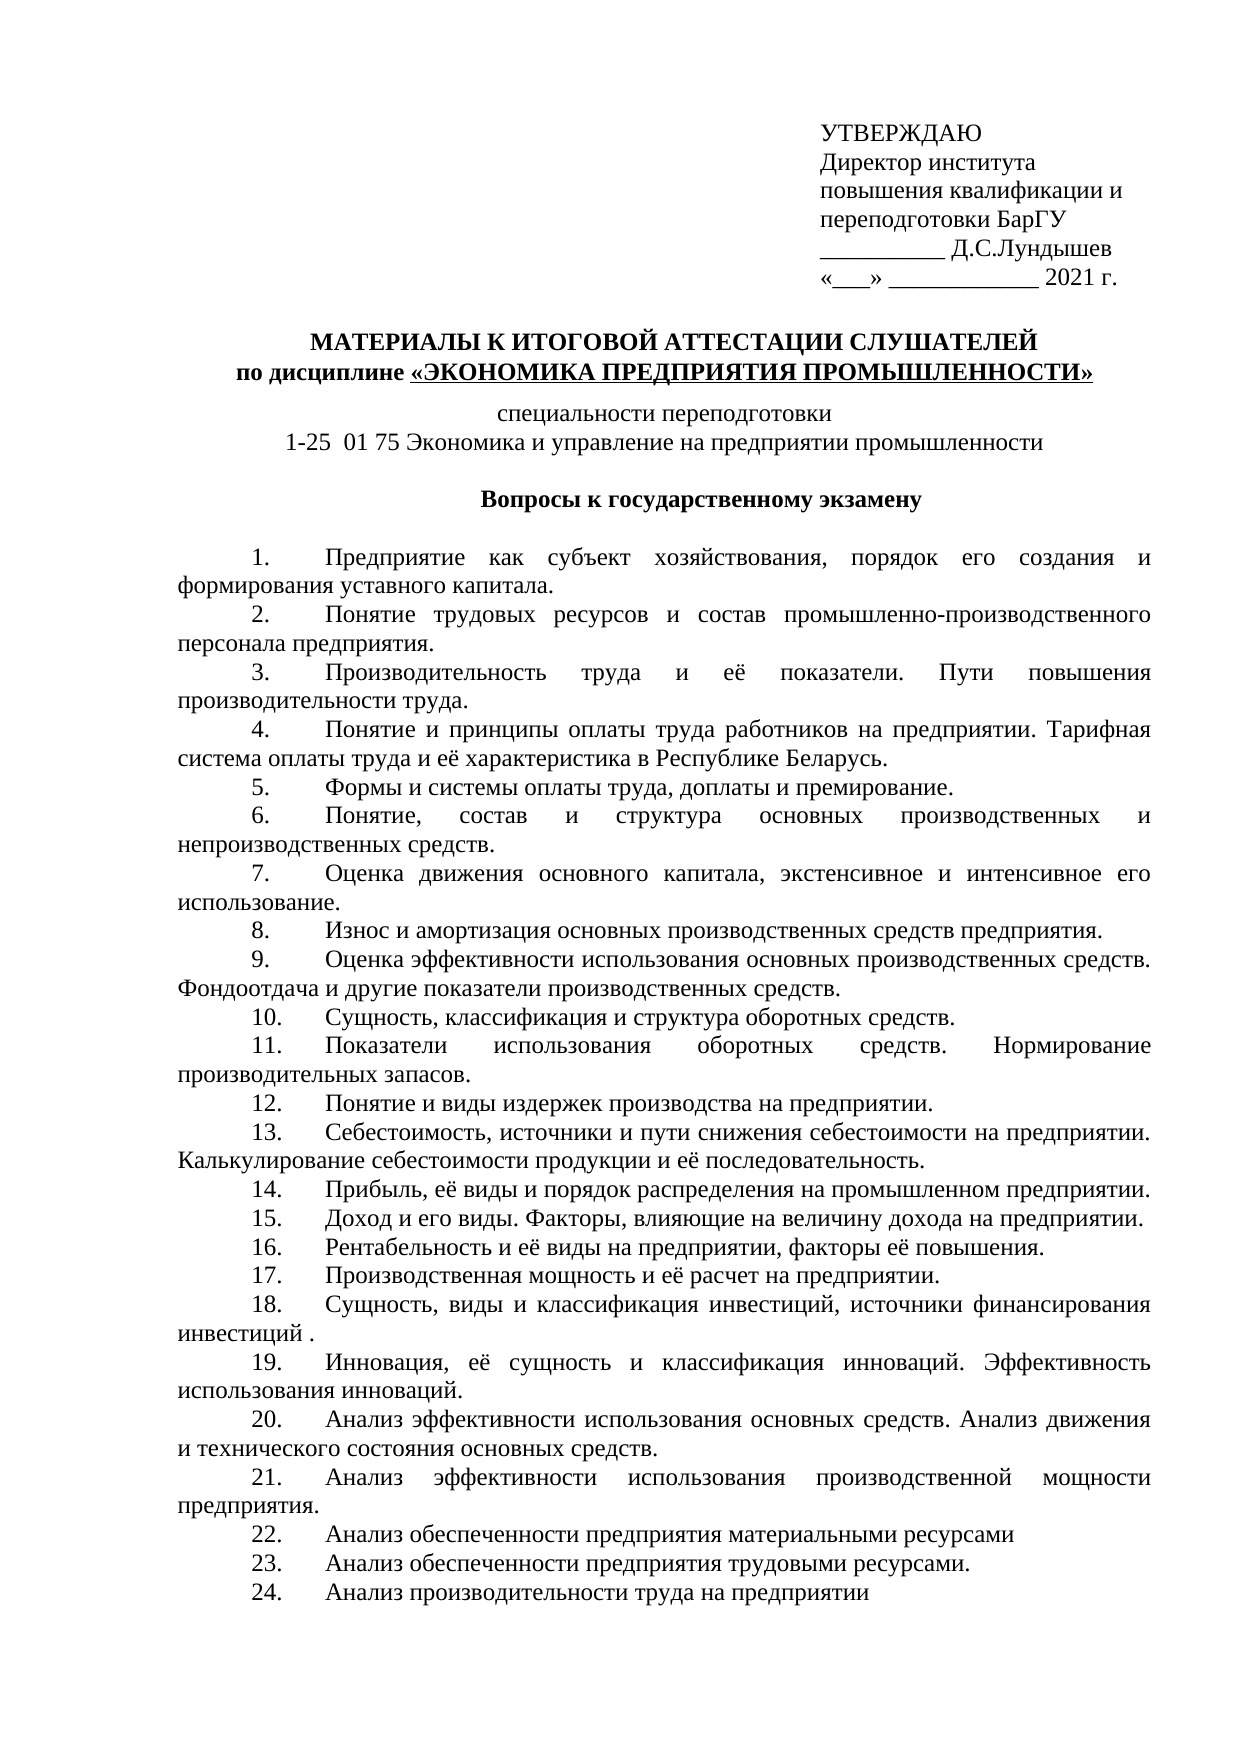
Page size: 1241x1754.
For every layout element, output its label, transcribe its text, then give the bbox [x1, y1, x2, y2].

list Оценка движения основного капитала, экстенсивное и интенсивное его использование. [177, 858, 1152, 915]
text специальности переподготовки [177, 398, 1152, 427]
list Анализ эффективности использования основных средств. Анализ движения и технического состояния основных средств. [177, 1404, 1152, 1462]
list Сущность, классификация и структура оборотных средств. [177, 1002, 1152, 1030]
list Износ и амортизация основных производственных средств предприятия. [177, 915, 1152, 944]
text по дисциплине «ЭКОНОМИКА ПРЕДПРИЯТИЯ ПРОМЫШЛЕННОСТИ» [177, 357, 1152, 385]
list Прибыль, её виды и порядок распределения на промышленном предприятии. [177, 1174, 1152, 1203]
text Вопросы к государственному экзамену [251, 484, 1152, 513]
list Анализ обеспеченности предприятия материальными ресурсами [177, 1519, 1152, 1548]
list Оценка эффективности использования основных производственных средств. Фондоотдача и другие показатели производственных средств. [177, 944, 1152, 1002]
list Инновация, её сущность и классификация инноваций. Эффективность использования инноваций. [177, 1347, 1152, 1404]
list Предприятие как субъект хозяйствования, порядок его создания и формирования уставного капитала. [177, 542, 1152, 599]
list Анализ производительности труда на предприятии [177, 1577, 1152, 1605]
list Рентабельность и её виды на предприятии, факторы её повышения. [177, 1232, 1152, 1260]
table_header УТВЕРЖДАЮ Директор института повышения квалификации и переподготовки БарГУ __________ Д.С.Лундышев «___» ____________ 2021 г. [809, 118, 1152, 291]
text МАТЕРИАЛЫ К ИТОГОВОЙ АТТЕСТАЦИИ СЛУШАТЕЛЕЙ [177, 324, 1171, 357]
list Формы и системы оплаты труда, доплаты и премирование. [177, 772, 1152, 800]
list Анализ эффективности использования производственной мощности предприятия. [177, 1462, 1152, 1519]
list Себестоимость, источники и пути снижения себестоимости на предприятии. Калькулирование себестоимости продукции и её последовательность. [177, 1117, 1152, 1174]
list Анализ обеспеченности предприятия трудовыми ресурсами. [177, 1548, 1152, 1577]
list Производительность труда и её показатели. Пути повышения производительности труда. [177, 657, 1152, 714]
list Понятие и принципы оплаты труда работников на предприятии. Тарифная система оплаты труда и её характеристика в Республике Беларусь. [177, 714, 1152, 772]
list Производственная мощность и её расчет на предприятии. [177, 1260, 1152, 1289]
list Показатели использования оборотных средств. Нормирование производительных запасов. [177, 1030, 1152, 1088]
list Понятие и виды издержек производства на предприятии. [177, 1088, 1152, 1117]
list Сущность, виды и классификация инвестиций, источники финансирования инвестиций . [177, 1289, 1152, 1347]
list Доход и его виды. Факторы, влияющие на величину дохода на предприятии. [177, 1203, 1152, 1232]
list Понятие трудовых ресурсов и состав промышленно-производственного персонала предприятия. [177, 599, 1152, 657]
list Понятие, состав и структура основных производственных и непроизводственных средств. [177, 800, 1152, 858]
text 1-25 01 75 Экономика и управление на предприятии промышленности [177, 427, 1152, 455]
